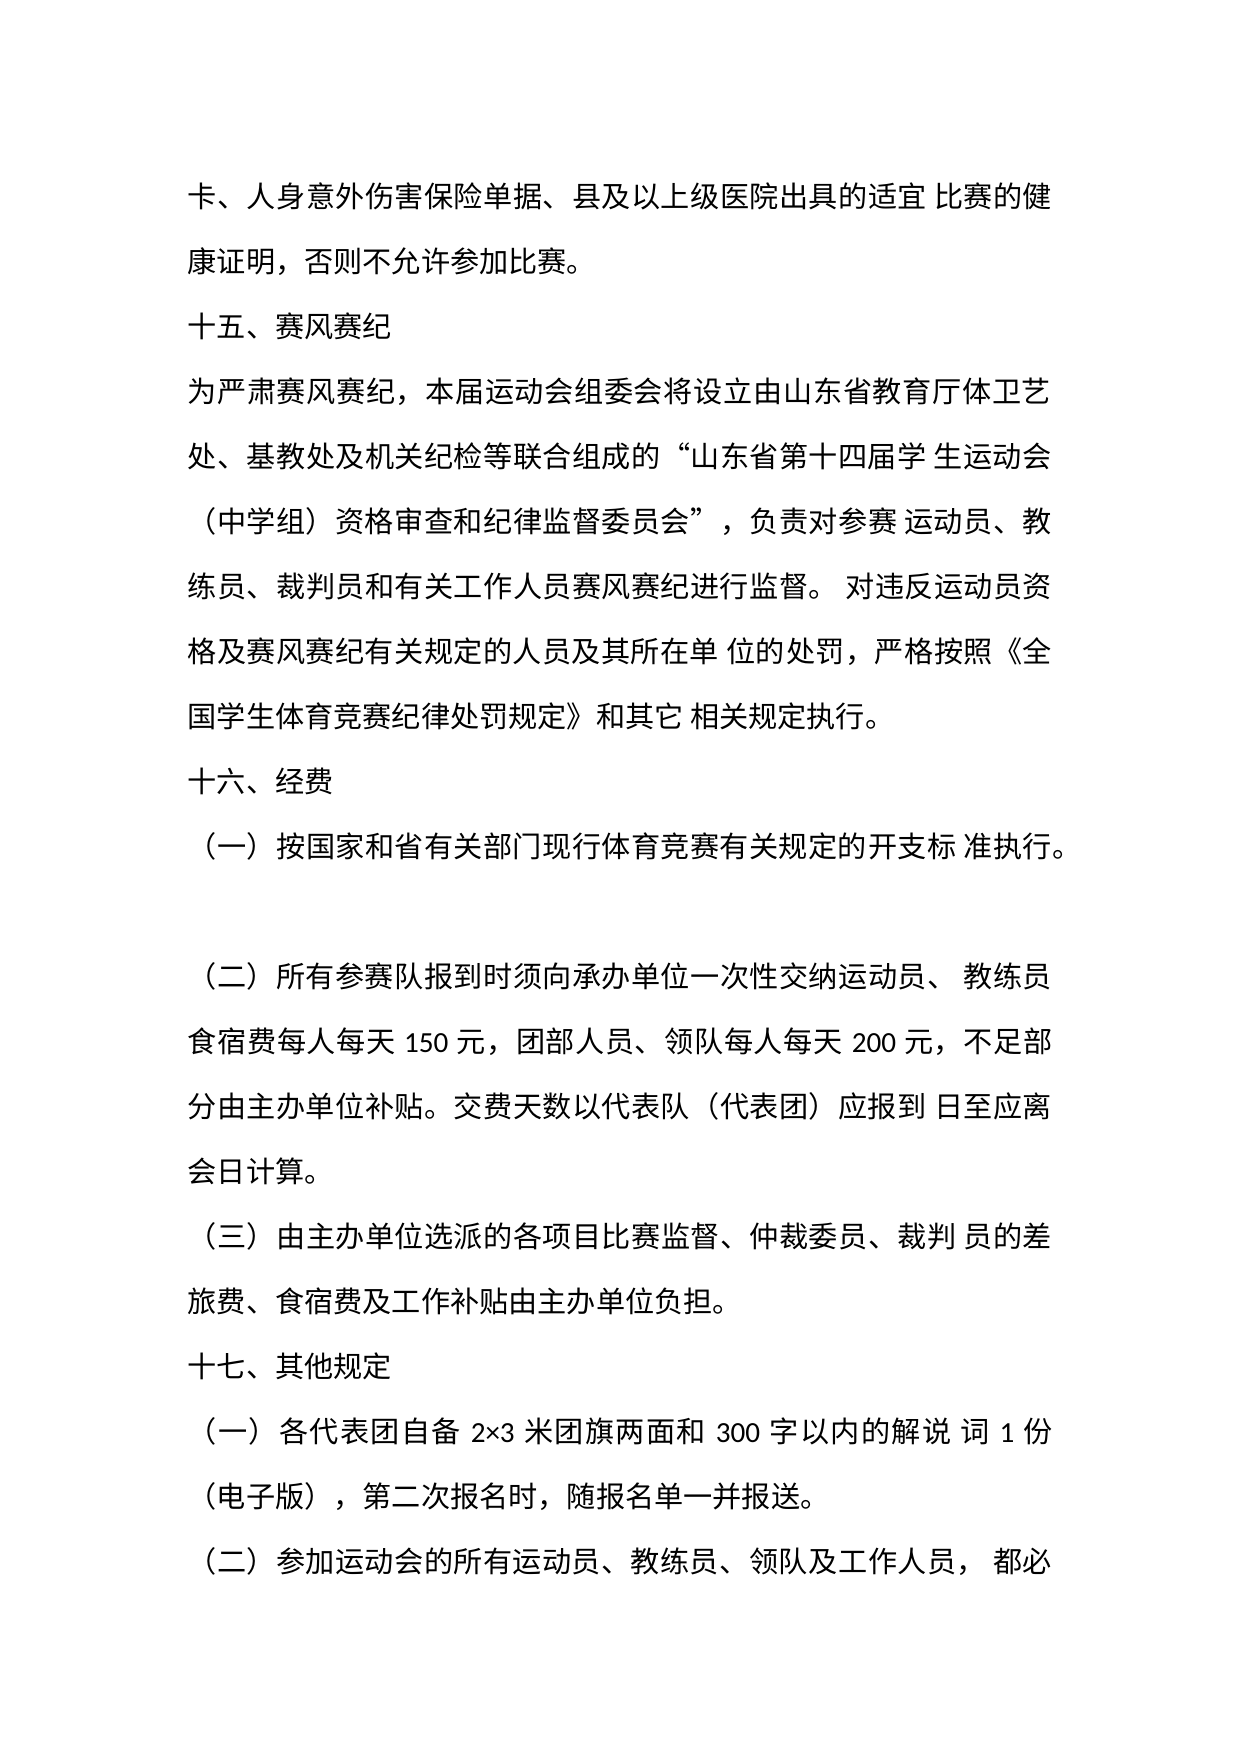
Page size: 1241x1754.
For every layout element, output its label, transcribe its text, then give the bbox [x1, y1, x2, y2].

text （一）按国家和省有关部门现行体育竞赛有关规定的开支标 准执行。 [187, 812, 1053, 942]
text （三）由主办单位选派的各项目比赛监督、仲裁委员、裁判 员的差旅费、食宿费及工作补贴由主办单位负担。 [187, 1202, 1053, 1332]
text 十七、其他规定 [187, 1332, 1053, 1397]
text 十六、经费 [187, 747, 1053, 812]
text 十五、赛风赛纪 [187, 292, 1053, 357]
text （二）所有参赛队报到时须向承办单位一次性交纳运动员、 教练员食宿费每人每天 150 元，团部人员、领队每人每天 200 元，不足部分由主办单位补贴。交费天数以代表队（代表团）应报到 日至应离会日计算。 [187, 942, 1053, 1202]
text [187, 162, 1053, 292]
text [187, 1527, 1053, 1592]
text （一）各代表团自备 2×3 米团旗两面和 300 字以内的解说 词 1 份（电子版），第二次报名时，随报名单一并报送。 [187, 1397, 1053, 1527]
text 为严肃赛风赛纪，本届运动会组委会将设立由山东省教育厅体卫艺处、基教处及机关纪检等联合组成的“山东省第十四届学 生运动会（中学组）资格审查和纪律监督委员会”，负责对参赛 运动员、教练员、裁判员和有关工作人员赛风赛纪进行监督。 对违反运动员资格及赛风赛纪有关规定的人员及其所在单 位的处罚，严格按照《全国学生体育竞赛纪律处罚规定》和其它 相关规定执行。 [187, 357, 1053, 747]
